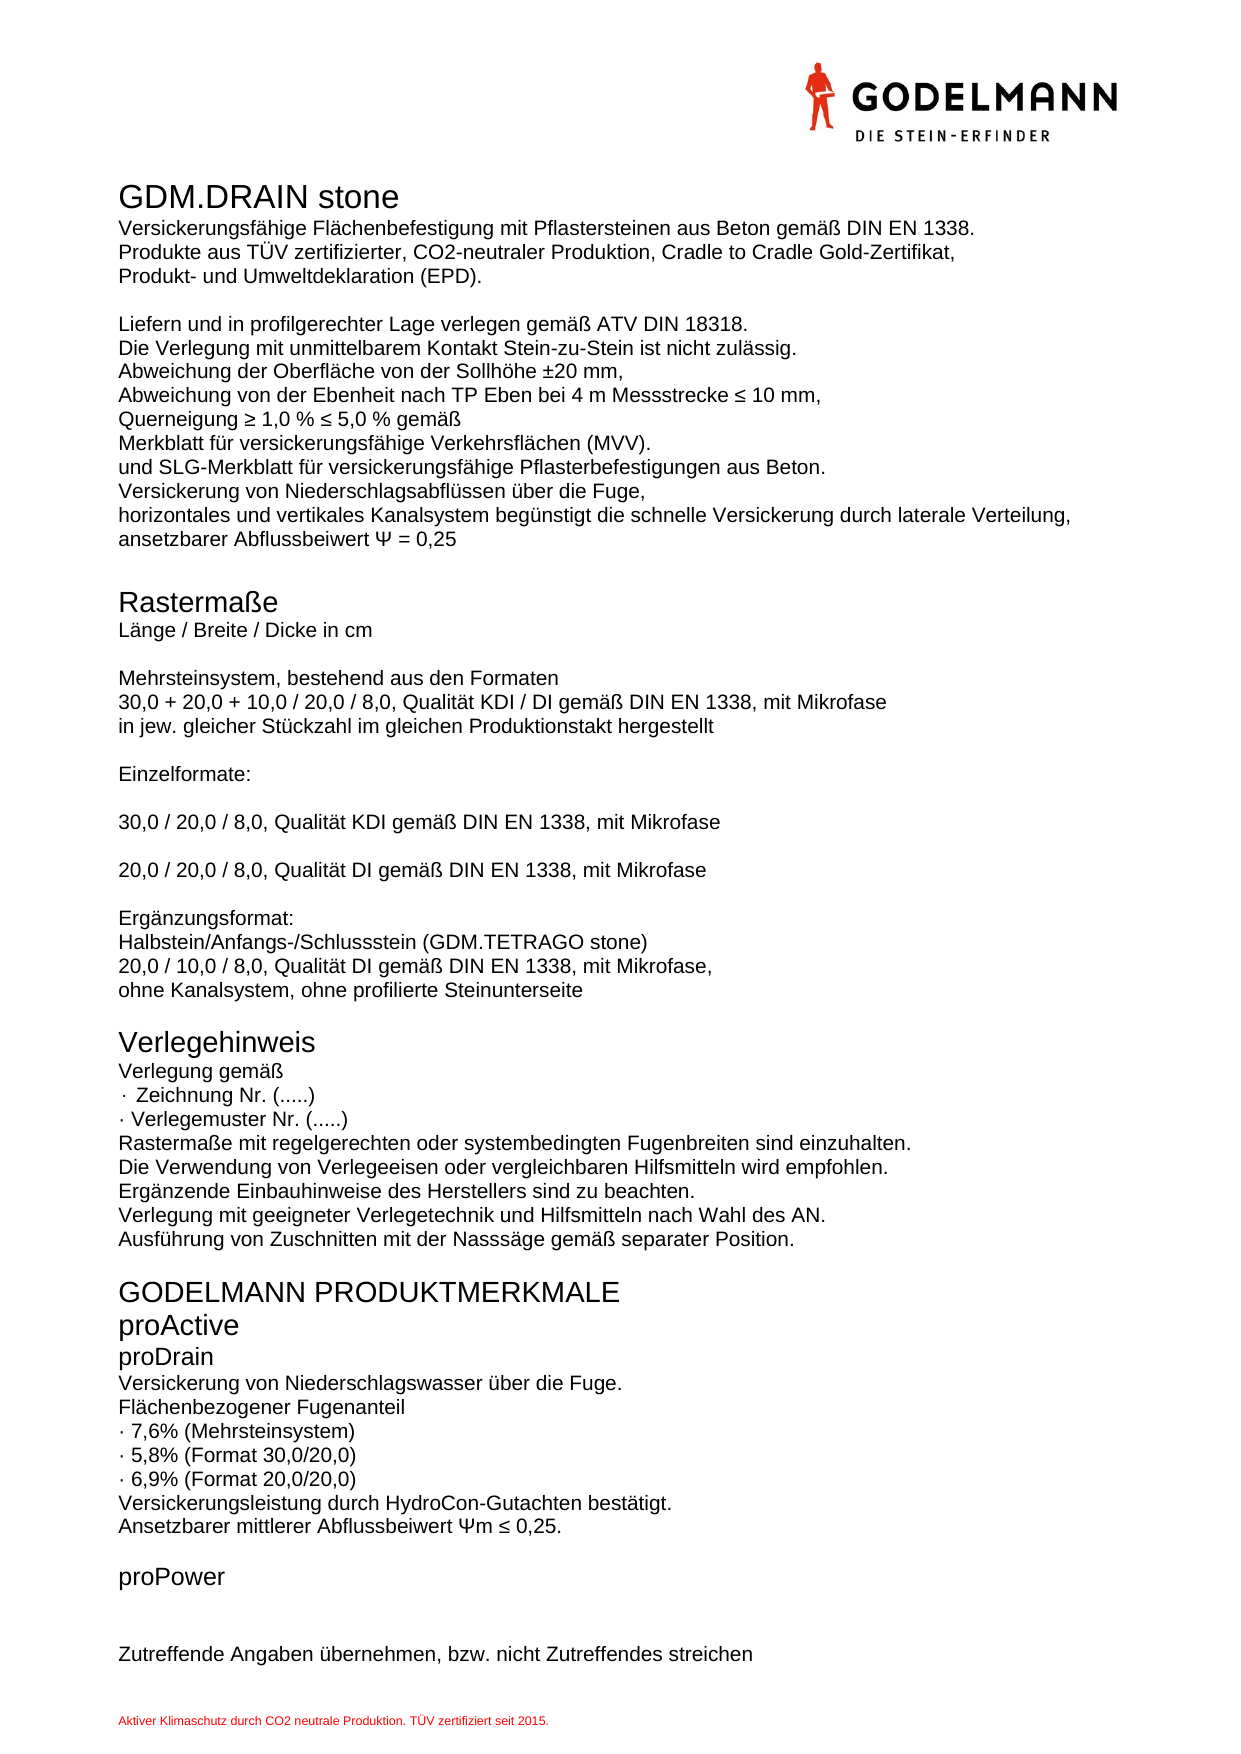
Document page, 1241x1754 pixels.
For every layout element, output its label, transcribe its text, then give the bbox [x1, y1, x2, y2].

text Die Verwendung von Verlegeeisen oder vergleichbaren Hilfsmitteln wird empfohlen. [118, 1155, 1123, 1179]
text 20,0 / 10,0 / 8,0, Qualität DI gemäß DIN EN 1338, mit Mikrofase, [118, 953, 1123, 977]
text · 5,8% (Format 30,0/20,0) [118, 1442, 1123, 1466]
text Produkt- und Umweltdeklaration (EPD). [118, 263, 1123, 287]
subtitle proPower [118, 1562, 1123, 1591]
subtitle proActive [118, 1308, 1123, 1342]
subtitle Verlegehinweis [118, 1025, 1123, 1059]
text Abweichung der Oberfläche von der Sollhöhe ±20 mm, [118, 359, 1123, 383]
text · 6,9% (Format 20,0/20,0) [118, 1466, 1123, 1490]
text Rastermaße mit regelgerechten oder systembedingten Fugenbreiten sind einzuhalten. [118, 1131, 1123, 1155]
text Verlegung mit geeigneter Verlegetechnik und Hilfsmitteln nach Wahl des AN. Ausführung von Zuschnitten mit der Nasssäge gemäß separater Position. [118, 1203, 1123, 1251]
text Mehrsteinsystem, bestehend aus den Formaten [118, 666, 1123, 690]
subtitle GDM.DRAIN stone [118, 177, 1123, 216]
text Merkblatt für versickerungsfähige Verkehrsflächen (MVV). [118, 431, 1123, 455]
text Zeichnung Nr. (.....) [118, 1083, 1123, 1107]
text · 7,6% (Mehrsteinsystem) [118, 1418, 1123, 1442]
text Abweichung von der Ebenheit nach TP Eben bei 4 m Messstrecke ≤ 10 mm, [118, 383, 1123, 407]
text · Verlegemuster Nr. (.....) [118, 1107, 1123, 1131]
text Halbstein/Anfangs-/Schlussstein (GDM.TETRAGO stone) [118, 929, 1123, 953]
text Einzelformate: [118, 762, 1123, 786]
text Verlegung gemäß [118, 1059, 1123, 1083]
text Die Verlegung mit unmittelbarem Kontakt Stein-zu-Stein ist nicht zulässig. [118, 335, 1123, 359]
subtitle proDrain [118, 1342, 1123, 1371]
text Ergänzungsformat: [118, 906, 1123, 929]
text 20,0 / 20,0 / 8,0, Qualität DI gemäß DIN EN 1338, mit Mikrofase [118, 858, 1123, 882]
text Querneigung ≥ 1,0 % ≤ 5,0 % gemäß [118, 407, 1123, 431]
text Versickerung von Niederschlagsabflüssen über die Fuge, [118, 479, 1123, 503]
text ohne Kanalsystem, ohne profilierte Steinunterseite [118, 977, 1123, 1001]
text in jew. gleicher Stückzahl im gleichen Produktionstakt hergestellt [118, 714, 1123, 738]
text 30,0 + 20,0 + 10,0 / 20,0 / 8,0, Qualität KDI / DI gemäß DIN EN 1338, mit Mikrofase [118, 690, 1123, 714]
text Länge / Breite / Dicke in cm [118, 618, 1123, 642]
text Produkte aus TÜV zertifizierter, CO2-neutraler Produktion, Cradle to Cradle Gold-Zertifikat, [118, 239, 1123, 263]
text ansetzbarer Abflussbeiwert Ψ = 0,25 [118, 527, 1123, 551]
subtitle Rastermaße [118, 584, 1123, 618]
text und SLG-Merkblatt für versickerungsfähige Pflasterbefestigungen aus Beton. [118, 455, 1123, 479]
text Liefern und in profilgerechter Lage verlegen gemäß ATV DIN 18318. [118, 311, 1123, 335]
text Versickerungsleistung durch HydroCon-Gutachten bestätigt. [118, 1490, 1123, 1514]
picture [800, 59, 1124, 148]
text 30,0 / 20,0 / 8,0, Qualität KDI gemäß DIN EN 1338, mit Mikrofase [118, 810, 1123, 834]
subtitle GODELMANN PRODUKTMERKMALE [118, 1275, 1123, 1308]
text Ergänzende Einbauhinweise des Herstellers sind zu beachten. [118, 1179, 1123, 1203]
text Flächenbezogener Fugenanteil [118, 1394, 1123, 1418]
text Versickerungsfähige Flächenbefestigung mit Pflastersteinen aus Beton gemäß DIN EN 1338. [118, 216, 1123, 239]
text Ansetzbarer mittlerer Abflussbeiwert Ψm ≤ 0,25. [118, 1514, 1123, 1538]
text horizontales und vertikales Kanalsystem begünstigt die schnelle Versickerung durch laterale Verteilung, [118, 503, 1123, 527]
text Versickerung von Niederschlagswasser über die Fuge. [118, 1371, 1123, 1394]
